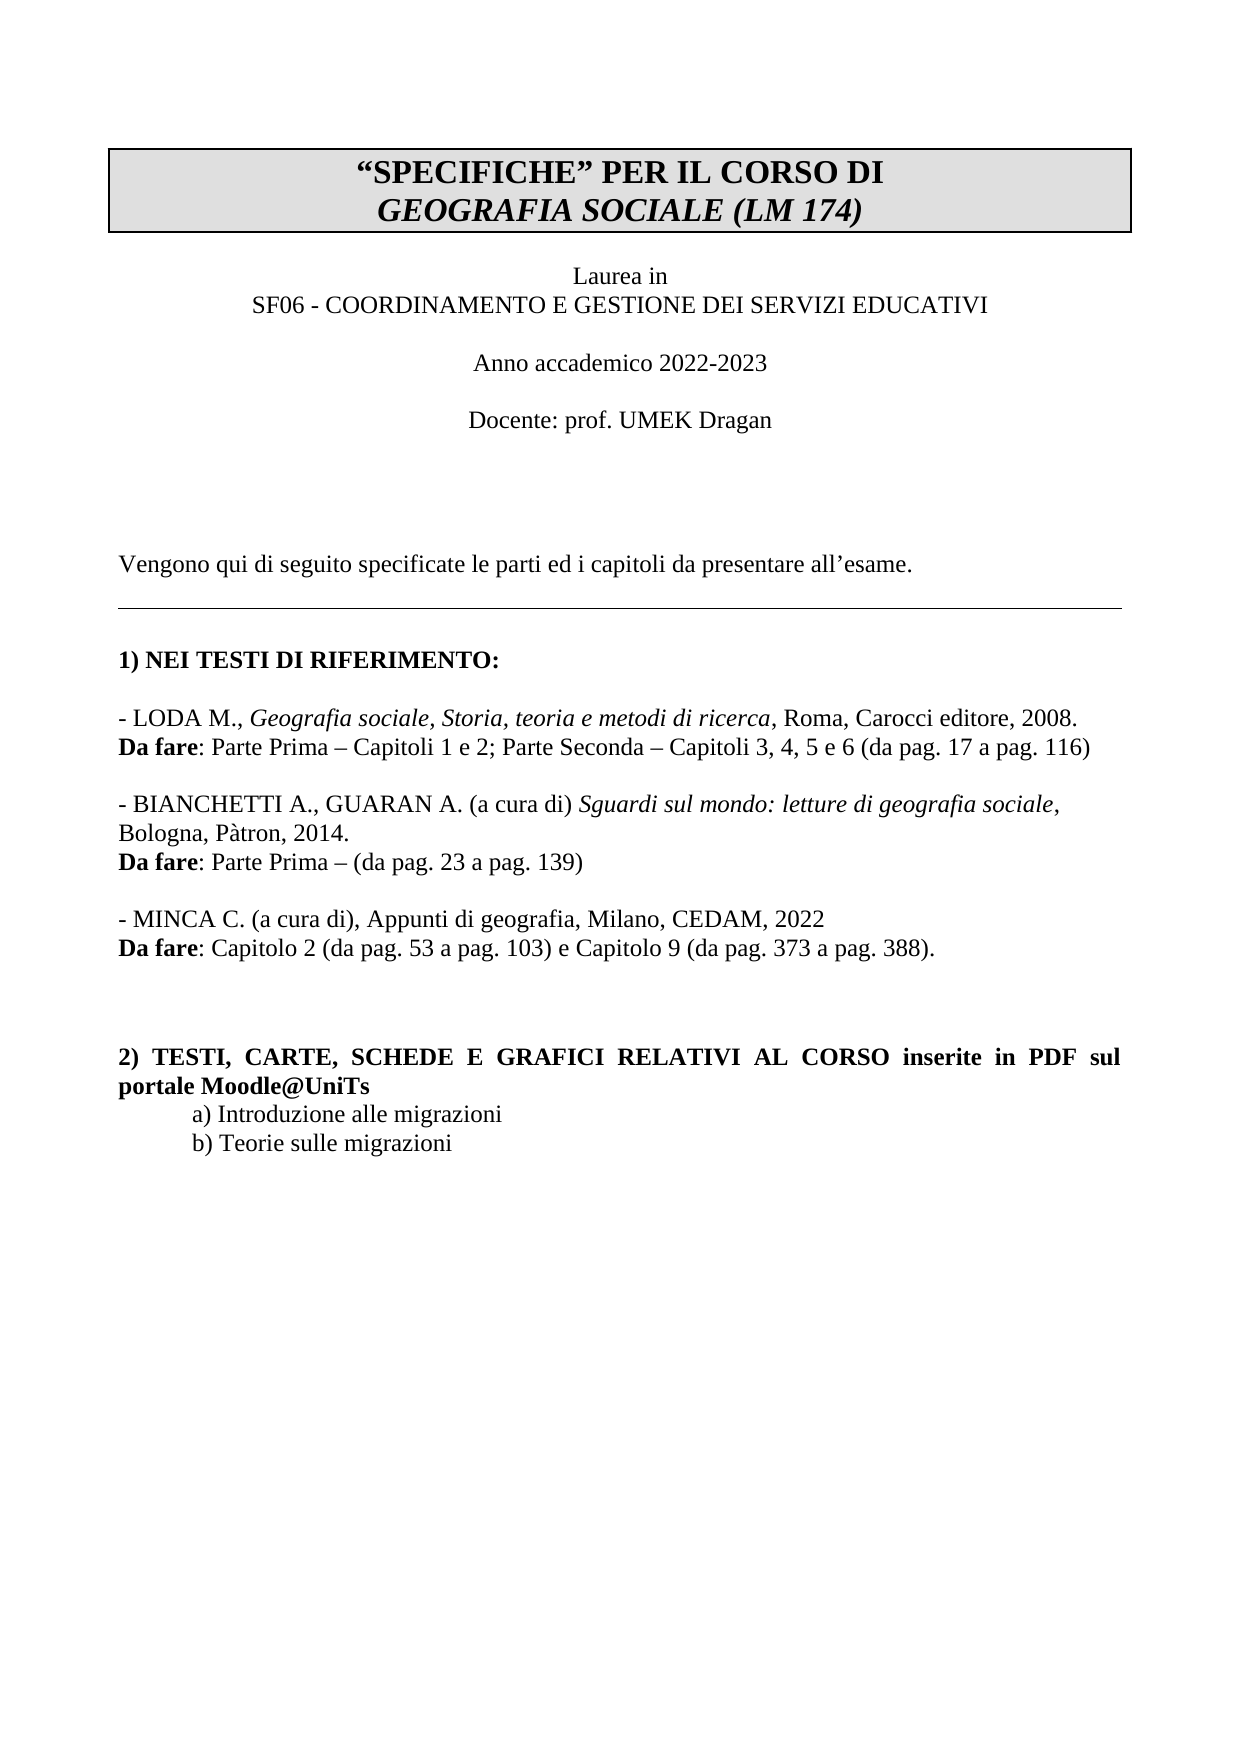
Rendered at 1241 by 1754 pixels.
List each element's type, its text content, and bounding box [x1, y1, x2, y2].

subtitle b) Teorie sulle migrazioni [118, 1128, 1122, 1157]
subtitle GEOGRAFIA SOCIALE (LM 174) [110, 186, 1130, 231]
subtitle “SPECIFICHE” PER IL CORSO DI [110, 150, 1130, 186]
text Anno accademico 2022-2023 [118, 348, 1122, 376]
subtitle 2) TESTI, CARTE, SCHEDE E GRAFICI RELATIVI AL CORSO inserite in PDF sul portale Moodle@UniTs [118, 1042, 1122, 1099]
text Da fare: Parte Prima – (da pag. 23 a pag. 139) [118, 847, 1122, 876]
text 1) Nei testi di riferimento: [118, 646, 1122, 674]
text Da fare: Parte Prima – Capitoli 1 e 2; Parte Seconda – Capitoli 3, 4, 5 e 6 (da pag. 17 a pag. 116) [118, 732, 1122, 761]
text Da fare: Capitolo 2 (da pag. 53 a pag. 103) e Capitolo 9 (da pag. 373 a pag. 388). [118, 933, 1122, 962]
subtitle a) Introduzione alle migrazioni [118, 1099, 1122, 1128]
text Vengono qui di seguito specificate le parti ed i capitoli da presentare all’esame. [118, 549, 1122, 578]
text Laurea in [118, 261, 1122, 290]
text - BIANCHETTI A., GUARAN A. (a cura di) Sguardi sul mondo: letture di geografia sociale, Bologna, Pàtron, 2014. [118, 789, 1122, 847]
text - LODA M., Geografia sociale, Storia, teoria e metodi di ricerca, Roma, Carocci editore, 2008. [118, 703, 1122, 732]
text Docente: prof. UMEK Dragan [118, 405, 1122, 434]
text SF06 - COORDINAMENTO E GESTIONE DEI SERVIZI EDUCATIVI [118, 290, 1122, 319]
text - MINCA C. (a cura di), Appunti di geografia, Milano, CEDAM, 2022 [118, 904, 1122, 933]
